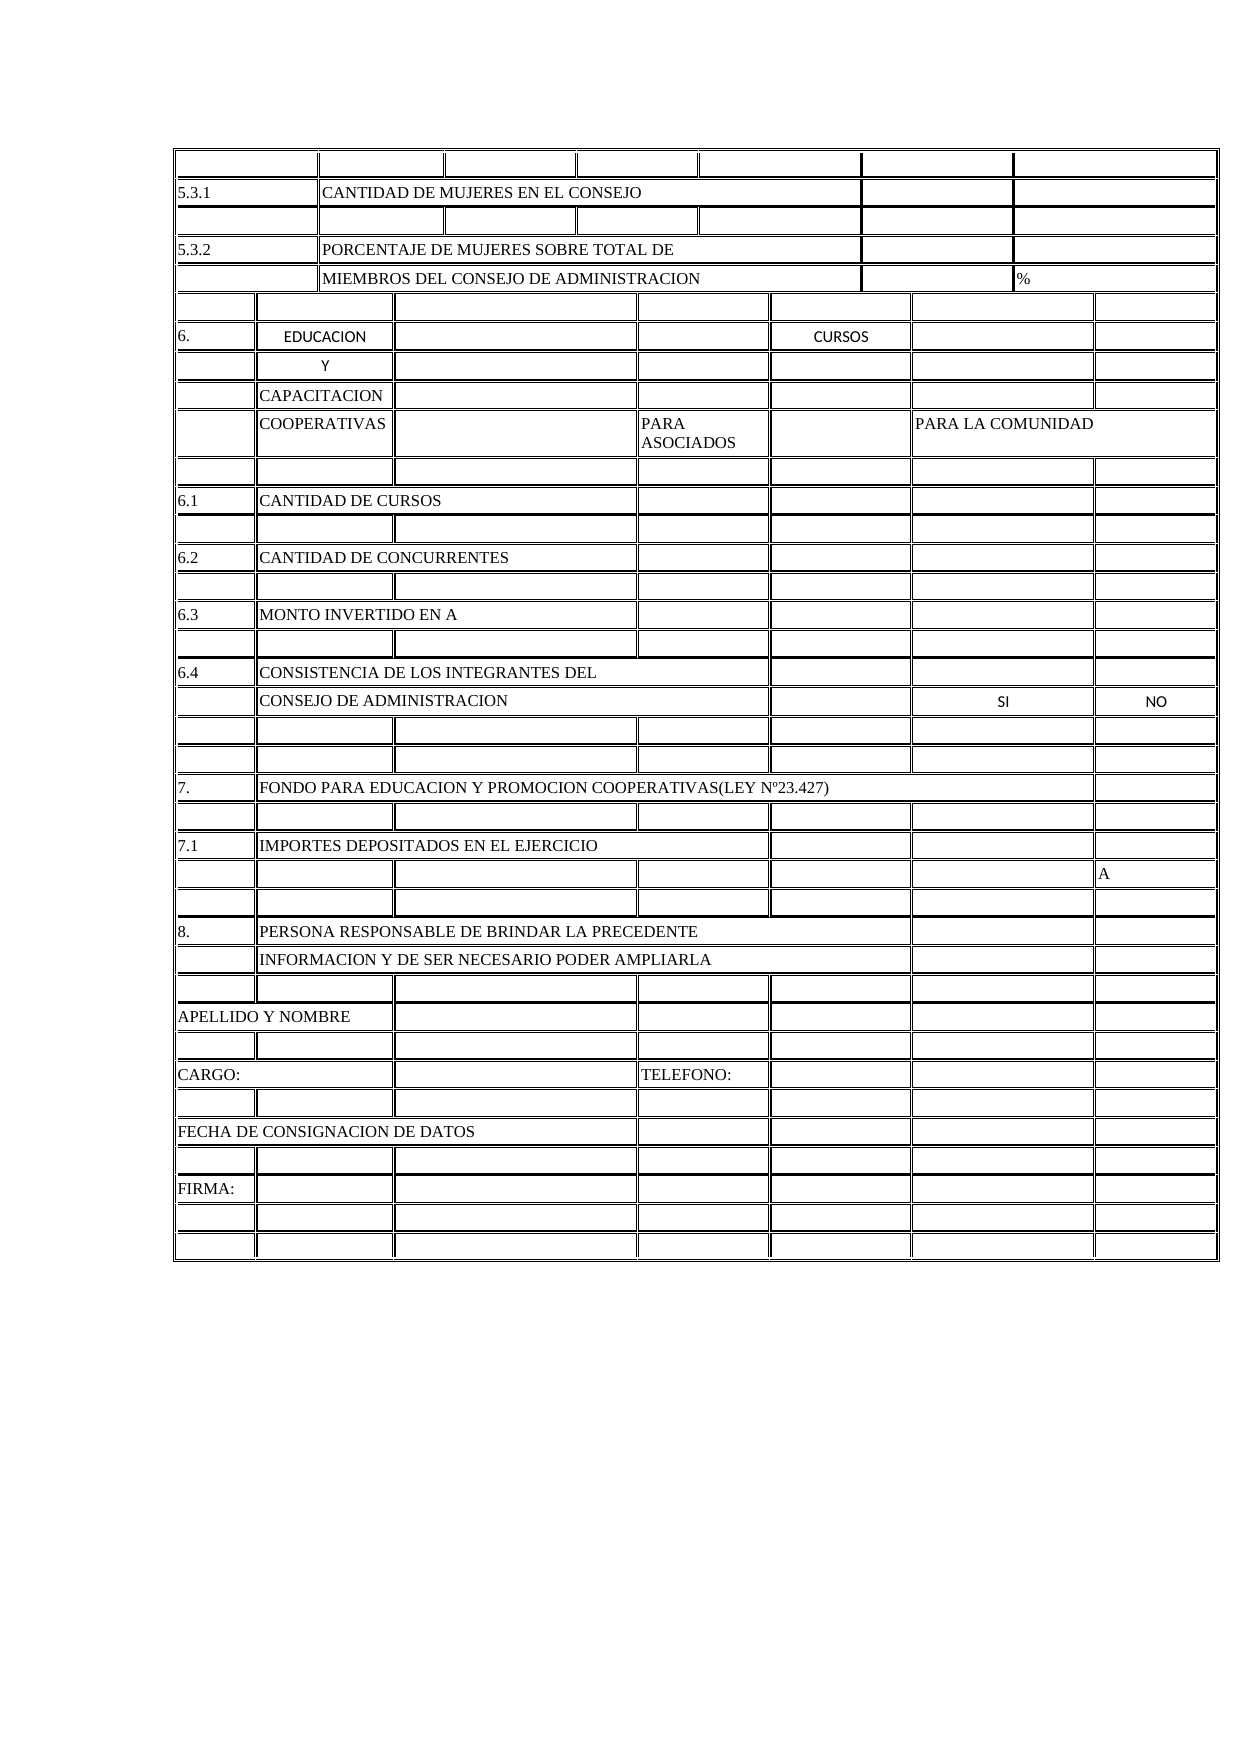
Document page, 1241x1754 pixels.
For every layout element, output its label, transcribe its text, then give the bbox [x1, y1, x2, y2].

table_cell [396, 294, 636, 319]
table_cell [174, 1087, 256, 1116]
table_cell [1095, 599, 1218, 627]
table_cell [913, 1176, 1093, 1201]
table_cell [396, 747, 636, 772]
table_cell [174, 685, 256, 714]
table_cell [913, 1148, 1093, 1173]
table_cell 8. [176, 915, 254, 944]
table_cell [639, 1148, 768, 1173]
table_cell PORCENTAJE DE MUJERES SOBRE TOTAL DE [320, 237, 860, 262]
table_cell IMPORTES DEPOSITADOS EN EL EJERCICIO [258, 833, 768, 858]
table_cell [913, 631, 1093, 656]
table_cell [176, 205, 317, 233]
table_cell 6.3 [174, 599, 256, 627]
table_cell [396, 861, 636, 886]
table_cell [176, 349, 254, 379]
table_cell [396, 516, 636, 541]
table_cell [639, 1004, 768, 1029]
table_cell [772, 890, 910, 915]
table_cell [176, 151, 319, 176]
table_cell [913, 1004, 1093, 1029]
table_cell CONSEJO DE ADMINISTRACION [258, 688, 768, 714]
table_cell [772, 383, 910, 408]
table_cell [1096, 1173, 1218, 1201]
table_cell CAPACITACION [258, 383, 392, 408]
table_cell [863, 208, 1012, 233]
table_cell [1095, 456, 1218, 484]
table_cell 5.3.2 [176, 234, 317, 262]
table_cell [639, 353, 768, 379]
table_cell [258, 747, 392, 772]
table_cell [913, 804, 1093, 829]
table_cell [1096, 349, 1217, 379]
table_cell [258, 1148, 392, 1173]
table_cell [258, 861, 392, 886]
table_cell [772, 488, 910, 513]
table_cell [772, 1176, 910, 1201]
table_cell PARA LA COMUNIDAD [912, 408, 1218, 456]
table_cell [258, 631, 392, 656]
table_cell [176, 1201, 254, 1230]
table_cell [396, 574, 636, 599]
table_cell [396, 323, 636, 349]
table_cell [639, 459, 768, 484]
table_cell [396, 411, 636, 456]
table_cell [772, 1090, 910, 1116]
table_cell INFORMACION Y DE SER NECESARIO PODER AMPLIARLA [258, 947, 910, 972]
table_cell [912, 1234, 1095, 1259]
table_cell A [1095, 858, 1218, 886]
table_cell [319, 151, 444, 176]
table_cell [1096, 829, 1217, 858]
table_cell FECHA DE CONSIGNACION DE DATOS [174, 1116, 638, 1144]
table_cell [1096, 743, 1217, 772]
table_cell [913, 574, 1093, 599]
table_cell [639, 1033, 768, 1058]
table_cell FONDO PARA EDUCACION Y PROMOCION COOPERATIVAS(LEY Nº23.427) [258, 775, 1093, 800]
table_cell [1095, 944, 1218, 972]
table_cell [772, 976, 910, 1001]
table_cell [396, 804, 636, 829]
table_cell [913, 1062, 1093, 1087]
table_cell [174, 858, 256, 886]
table_cell [258, 459, 392, 484]
table_cell [445, 151, 577, 176]
table_cell [1095, 291, 1218, 319]
table_cell [913, 602, 1093, 627]
table_cell [176, 1230, 256, 1259]
table_cell [772, 1062, 910, 1087]
table_cell APELLIDO Y NOMBRE [176, 1001, 392, 1029]
table_cell [639, 861, 768, 886]
table_cell [639, 574, 768, 599]
table_cell [176, 262, 317, 291]
table_cell [772, 602, 910, 627]
table_cell [258, 1033, 392, 1058]
table_cell [258, 516, 392, 541]
table_cell [772, 631, 910, 656]
table_cell [176, 1030, 254, 1058]
table_cell 6.2 [176, 541, 254, 570]
table_cell [913, 918, 1093, 944]
table_cell [772, 459, 910, 484]
table_cell MIEMBROS DEL CONSEJO DE ADMINISTRACION [320, 266, 860, 291]
table_cell CANTIDAD DE MUJERES EN EL CONSEJO [320, 180, 860, 205]
table_cell [772, 659, 910, 685]
table_cell [577, 151, 699, 176]
table_cell [258, 804, 392, 829]
table_cell [256, 1230, 394, 1259]
table_cell [913, 659, 1093, 685]
table_cell [396, 1090, 636, 1116]
table_cell [772, 294, 910, 319]
table_cell [699, 151, 861, 176]
table_cell [396, 631, 636, 656]
table_cell [1096, 800, 1217, 829]
table_cell [176, 743, 254, 772]
table_cell [396, 459, 636, 484]
table_cell [446, 208, 575, 233]
table_cell [1096, 320, 1217, 349]
table_cell [913, 947, 1093, 972]
table_cell [174, 408, 256, 456]
table_cell [1013, 151, 1216, 176]
table_cell [258, 976, 392, 1001]
table_cell [1096, 886, 1217, 915]
table_cell [638, 1230, 770, 1259]
table_cell [174, 944, 256, 972]
table_cell [863, 180, 1012, 205]
table_cell [1095, 772, 1218, 800]
table_cell [772, 1119, 910, 1144]
table_cell [176, 628, 254, 656]
table_cell [639, 323, 768, 349]
table_cell [320, 208, 443, 233]
table_cell [396, 718, 636, 743]
table_cell [772, 718, 910, 743]
table_cell [1096, 656, 1216, 685]
table_cell [639, 1176, 768, 1201]
table_cell [1096, 541, 1217, 570]
table_cell [772, 1033, 910, 1058]
table_cell [258, 1176, 392, 1201]
table_cell [1096, 1144, 1217, 1173]
table_cell [258, 294, 392, 319]
table_cell [639, 718, 768, 743]
table_cell [1015, 176, 1217, 205]
table_cell [396, 1205, 636, 1230]
table_cell [772, 1004, 910, 1029]
table_cell [639, 294, 768, 319]
table_cell [176, 379, 254, 408]
table_cell [396, 1004, 636, 1029]
table_cell CONSISTENCIA DE LOS INTEGRANTES DEL [258, 659, 768, 685]
table_cell [176, 715, 254, 743]
table_cell [258, 574, 392, 599]
table_cell COOPERATIVAS [258, 411, 392, 456]
table_cell EDUCACION [258, 323, 392, 349]
table_cell [913, 833, 1093, 858]
table_cell [913, 516, 1093, 541]
table_cell [394, 1234, 638, 1259]
table_cell [1096, 972, 1217, 1001]
table_cell [772, 353, 910, 379]
table_cell NO [1095, 685, 1218, 714]
table_cell 5.3.1 [176, 176, 317, 205]
table_cell [772, 1205, 910, 1230]
table_cell [639, 747, 768, 772]
table_cell [913, 747, 1093, 772]
table_cell [772, 574, 910, 599]
table_cell 6. [176, 320, 254, 349]
table_cell [639, 631, 768, 656]
table_cell [772, 1148, 910, 1173]
table_cell [772, 833, 910, 858]
table_cell [176, 1144, 254, 1173]
table_cell 6.4 [176, 656, 254, 685]
table_cell [1096, 379, 1217, 408]
table_cell CANTIDAD DE CONCURRENTES [258, 545, 636, 570]
table_cell [639, 1119, 768, 1144]
table_cell [639, 976, 768, 1001]
table_cell [1096, 1001, 1216, 1029]
table_cell [639, 545, 768, 570]
table_cell [1015, 234, 1217, 262]
table_cell [913, 1205, 1093, 1230]
table_cell [770, 1234, 912, 1259]
table_cell [1096, 715, 1217, 743]
table_cell [913, 718, 1093, 743]
table_cell [396, 1033, 636, 1058]
table_cell [1095, 1116, 1218, 1144]
table_cell [396, 383, 636, 408]
table_cell [863, 266, 1012, 291]
table_cell [639, 1205, 768, 1230]
table_cell [913, 976, 1093, 1001]
table_cell [1096, 1030, 1217, 1058]
table_cell [1096, 1201, 1217, 1230]
table_cell CANTIDAD DE CURSOS [258, 488, 636, 513]
table_cell [913, 1119, 1093, 1144]
table_cell [258, 1090, 392, 1116]
table_cell [772, 688, 910, 714]
table_cell [913, 861, 1093, 886]
table_cell PERSONA RESPONSABLE DE BRINDAR LA PRECEDENTE [258, 918, 910, 944]
table_cell [174, 456, 256, 484]
table_cell [772, 804, 910, 829]
table_cell 7. [174, 772, 256, 800]
table_cell [639, 890, 768, 915]
table_cell % [1015, 262, 1217, 291]
table_cell [1096, 570, 1217, 599]
table_cell [863, 237, 1012, 262]
table_cell [639, 383, 768, 408]
table_cell [772, 861, 910, 886]
table_cell 6.1 [176, 484, 254, 513]
table_cell CURSOS [772, 323, 910, 349]
table_cell 7.1 [176, 829, 254, 858]
table_cell [913, 353, 1093, 379]
table_cell Y [258, 353, 392, 379]
table_cell MONTO INVERTIDO EN A [258, 602, 636, 627]
table_cell TELEFONO: [639, 1062, 768, 1087]
table_cell [913, 545, 1093, 570]
table_cell [700, 208, 860, 233]
table_cell [258, 718, 392, 743]
table_cell [176, 972, 254, 1001]
table_cell [913, 1033, 1093, 1058]
table_cell [176, 886, 254, 915]
table_cell PARA ASOCIADOS [639, 411, 768, 456]
table_cell [772, 516, 910, 541]
table_cell [1096, 1058, 1217, 1087]
table_cell [772, 747, 910, 772]
table_cell CARGO: [176, 1058, 392, 1087]
table_cell [1096, 915, 1216, 944]
table_cell [772, 411, 910, 456]
table_cell [396, 976, 636, 1001]
table_cell [639, 804, 768, 829]
table_cell [396, 353, 636, 379]
table_cell [861, 151, 1013, 176]
table_cell [1015, 205, 1216, 233]
table_cell [174, 513, 254, 541]
table_cell [174, 291, 256, 319]
table_cell [913, 890, 1093, 915]
table_cell [639, 488, 768, 513]
table_cell [913, 459, 1093, 484]
table_cell [176, 570, 254, 599]
table_cell [639, 1090, 768, 1116]
table_cell FIRMA: [174, 1173, 254, 1201]
table_cell SI [913, 688, 1093, 714]
table_cell [258, 1205, 392, 1230]
table_cell [913, 383, 1093, 408]
table_cell [258, 890, 392, 915]
table_cell [176, 800, 254, 829]
table_cell [1096, 484, 1217, 513]
table_cell [396, 890, 636, 915]
table_cell [772, 545, 910, 570]
table_cell [639, 516, 768, 541]
table_cell [1095, 1230, 1217, 1259]
table_cell [1096, 513, 1218, 541]
table_cell [639, 602, 768, 627]
table_cell [913, 294, 1093, 319]
table_cell [1095, 1087, 1218, 1116]
table_cell [1096, 628, 1217, 656]
table_cell [578, 208, 697, 233]
table_cell [913, 488, 1093, 513]
table_cell [913, 323, 1093, 349]
table_cell [396, 1062, 636, 1087]
table_cell [396, 1148, 636, 1173]
table_cell [913, 1090, 1093, 1116]
table_cell [396, 1176, 636, 1201]
